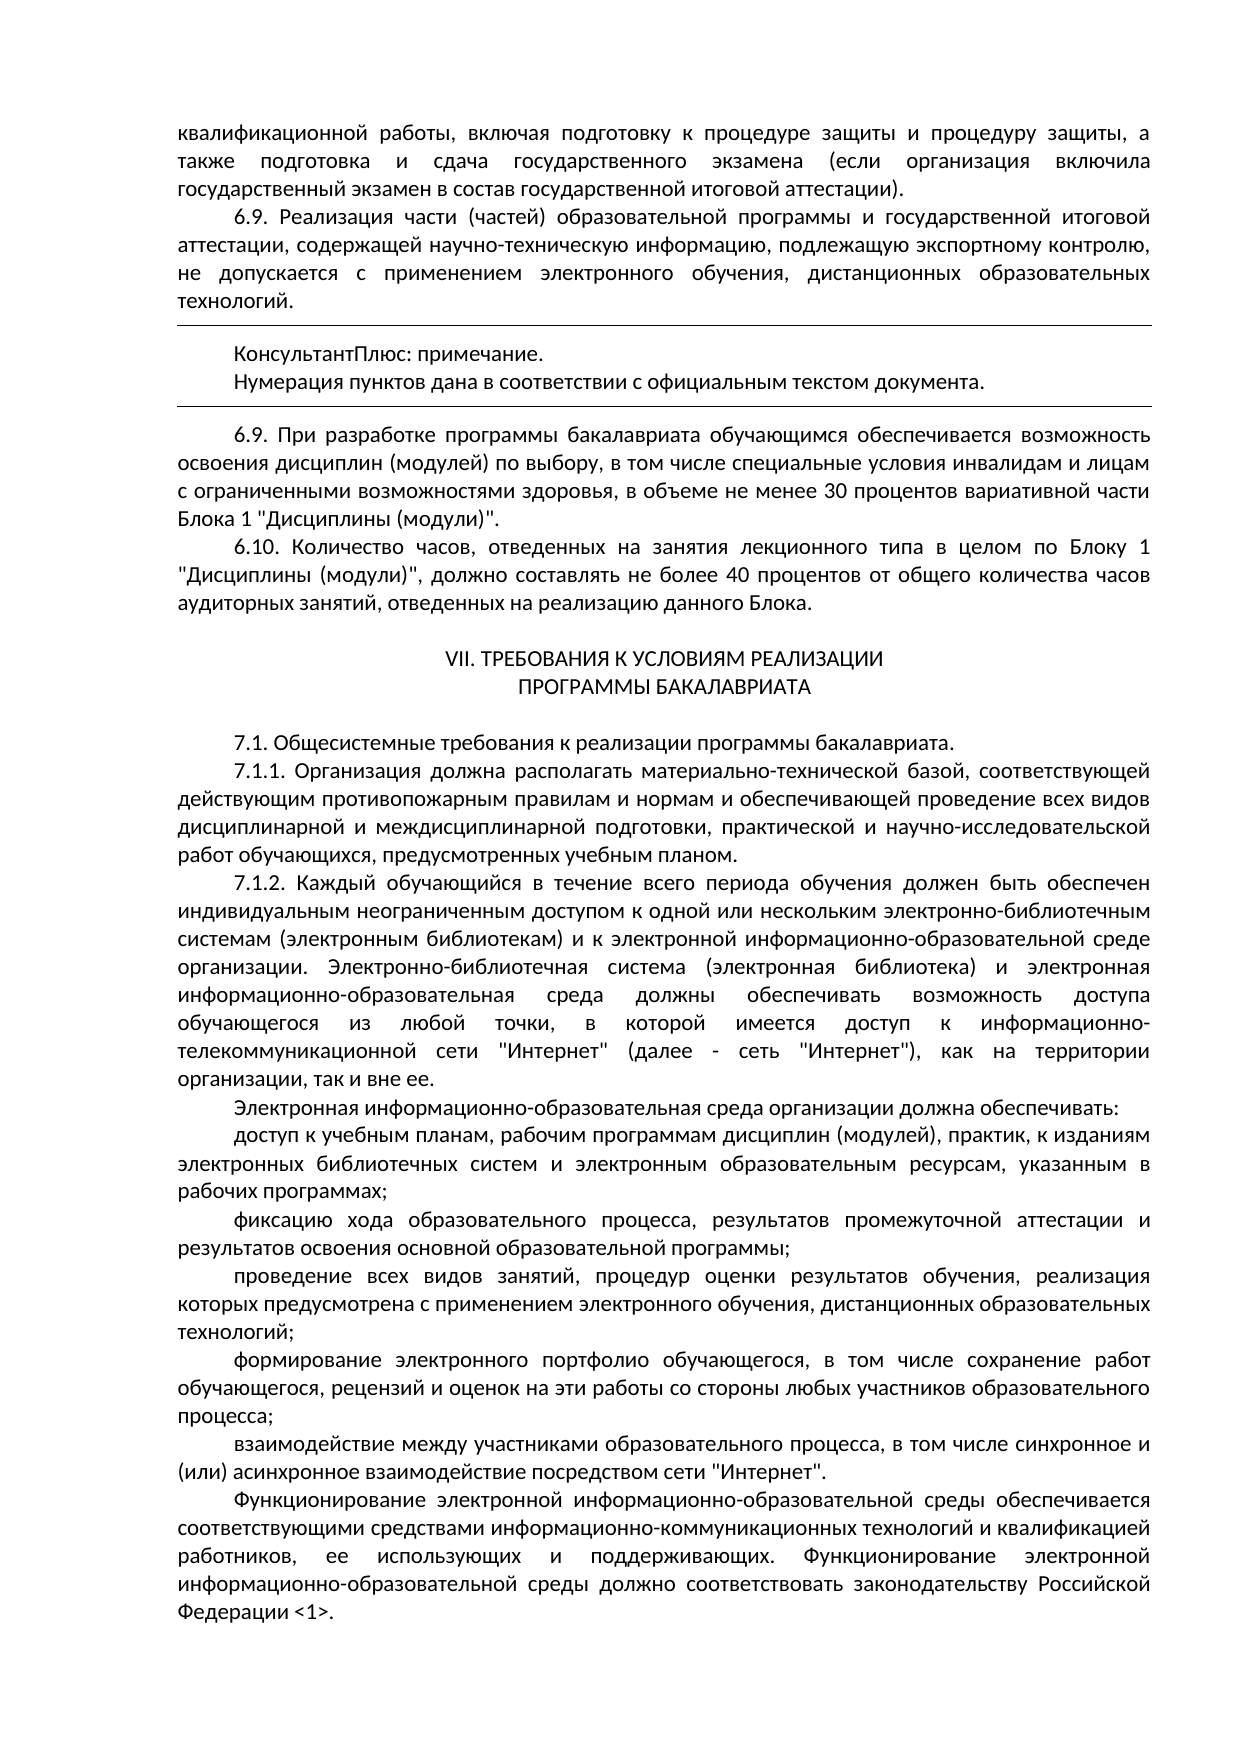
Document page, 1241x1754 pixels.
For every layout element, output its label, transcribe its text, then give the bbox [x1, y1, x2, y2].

text проведение всех видов занятий, процедур оценки результатов обучения, реализация которых предусмотрена с применением электронного обучения, дистанционных образовательных технологий; [177, 1261, 1152, 1345]
text КонсультантПлюс: примечание. [177, 339, 1152, 367]
text 7.1.1. Организация должна располагать материально-технической базой, соответствующей действующим противопожарным правилам и нормам и обеспечивающей проведение всех видов дисциплинарной и междисциплинарной подготовки, практической и научно-исследовательской работ обучающихся, предусмотренных учебным планом. [177, 756, 1152, 868]
text доступ к учебным планам, рабочим программам дисциплин (модулей), практик, к изданиям электронных библиотечных систем и электронным образовательным ресурсам, указанным в рабочих программах; [177, 1121, 1152, 1205]
text 6.9. Реализация части (частей) образовательной программы и государственной итоговой аттестации, содержащей научно-техническую информацию, подлежащую экспортному контролю, не допускается с применением электронного обучения, дистанционных образовательных технологий. [177, 202, 1152, 314]
text Нумерация пунктов дана в соответствии с официальным текстом документа. [177, 367, 1152, 395]
text 6.10. Количество часов, отведенных на занятия лекционного типа в целом по Блоку 1 "Дисциплины (модули)", должно составлять не более 40 процентов от общего количества часов аудиторных занятий, отведенных на реализацию данного Блока. [177, 532, 1152, 616]
text взаимодействие между участниками образовательного процесса, в том числе синхронное и (или) асинхронное взаимодействие посредством сети "Интернет". [177, 1429, 1152, 1485]
text Функционирование электронной информационно-образовательной среды обеспечивается соответствующими средствами информационно-коммуникационных технологий и квалификацией работников, ее использующих и поддерживающих. Функционирование электронной информационно-образовательной среды должно соответствовать законодательству Российской Федерации <1>. [177, 1485, 1152, 1625]
text фиксацию хода образовательного процесса, результатов промежуточной аттестации и результатов освоения основной образовательной программы; [177, 1205, 1152, 1261]
text VII. ТРЕБОВАНИЯ К УСЛОВИЯМ РЕАЛИЗАЦИИ [177, 644, 1152, 672]
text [177, 118, 1152, 202]
text 7.1.2. Каждый обучающийся в течение всего периода обучения должен быть обеспечен индивидуальным неограниченным доступом к одной или нескольким электронно-библиотечным системам (электронным библиотекам) и к электронной информационно-образовательной среде организации. Электронно-библиотечная система (электронная библиотека) и электронная информационно-образовательная среда должны обеспечивать возможность доступа обучающегося из любой точки, в которой имеется доступ к информационно-телекоммуникационной сети "Интернет" (далее - сеть "Интернет"), как на территории организации, так и вне ее. [177, 868, 1152, 1093]
text 7.1. Общесистемные требования к реализации программы бакалавриата. [177, 728, 1152, 756]
text ПРОГРАММЫ БАКАЛАВРИАТА [177, 672, 1152, 700]
text Электронная информационно-образовательная среда организации должна обеспечивать: [177, 1093, 1152, 1121]
text формирование электронного портфолио обучающегося, в том числе сохранение работ обучающегося, рецензий и оценок на эти работы со стороны любых участников образовательного процесса; [177, 1345, 1152, 1429]
text 6.9. При разработке программы бакалавриата обучающимся обеспечивается возможность освоения дисциплин (модулей) по выбору, в том числе специальные условия инвалидам и лицам с ограниченными возможностями здоровья, в объеме не менее 30 процентов вариативной части Блока 1 "Дисциплины (модули)". [177, 420, 1152, 532]
